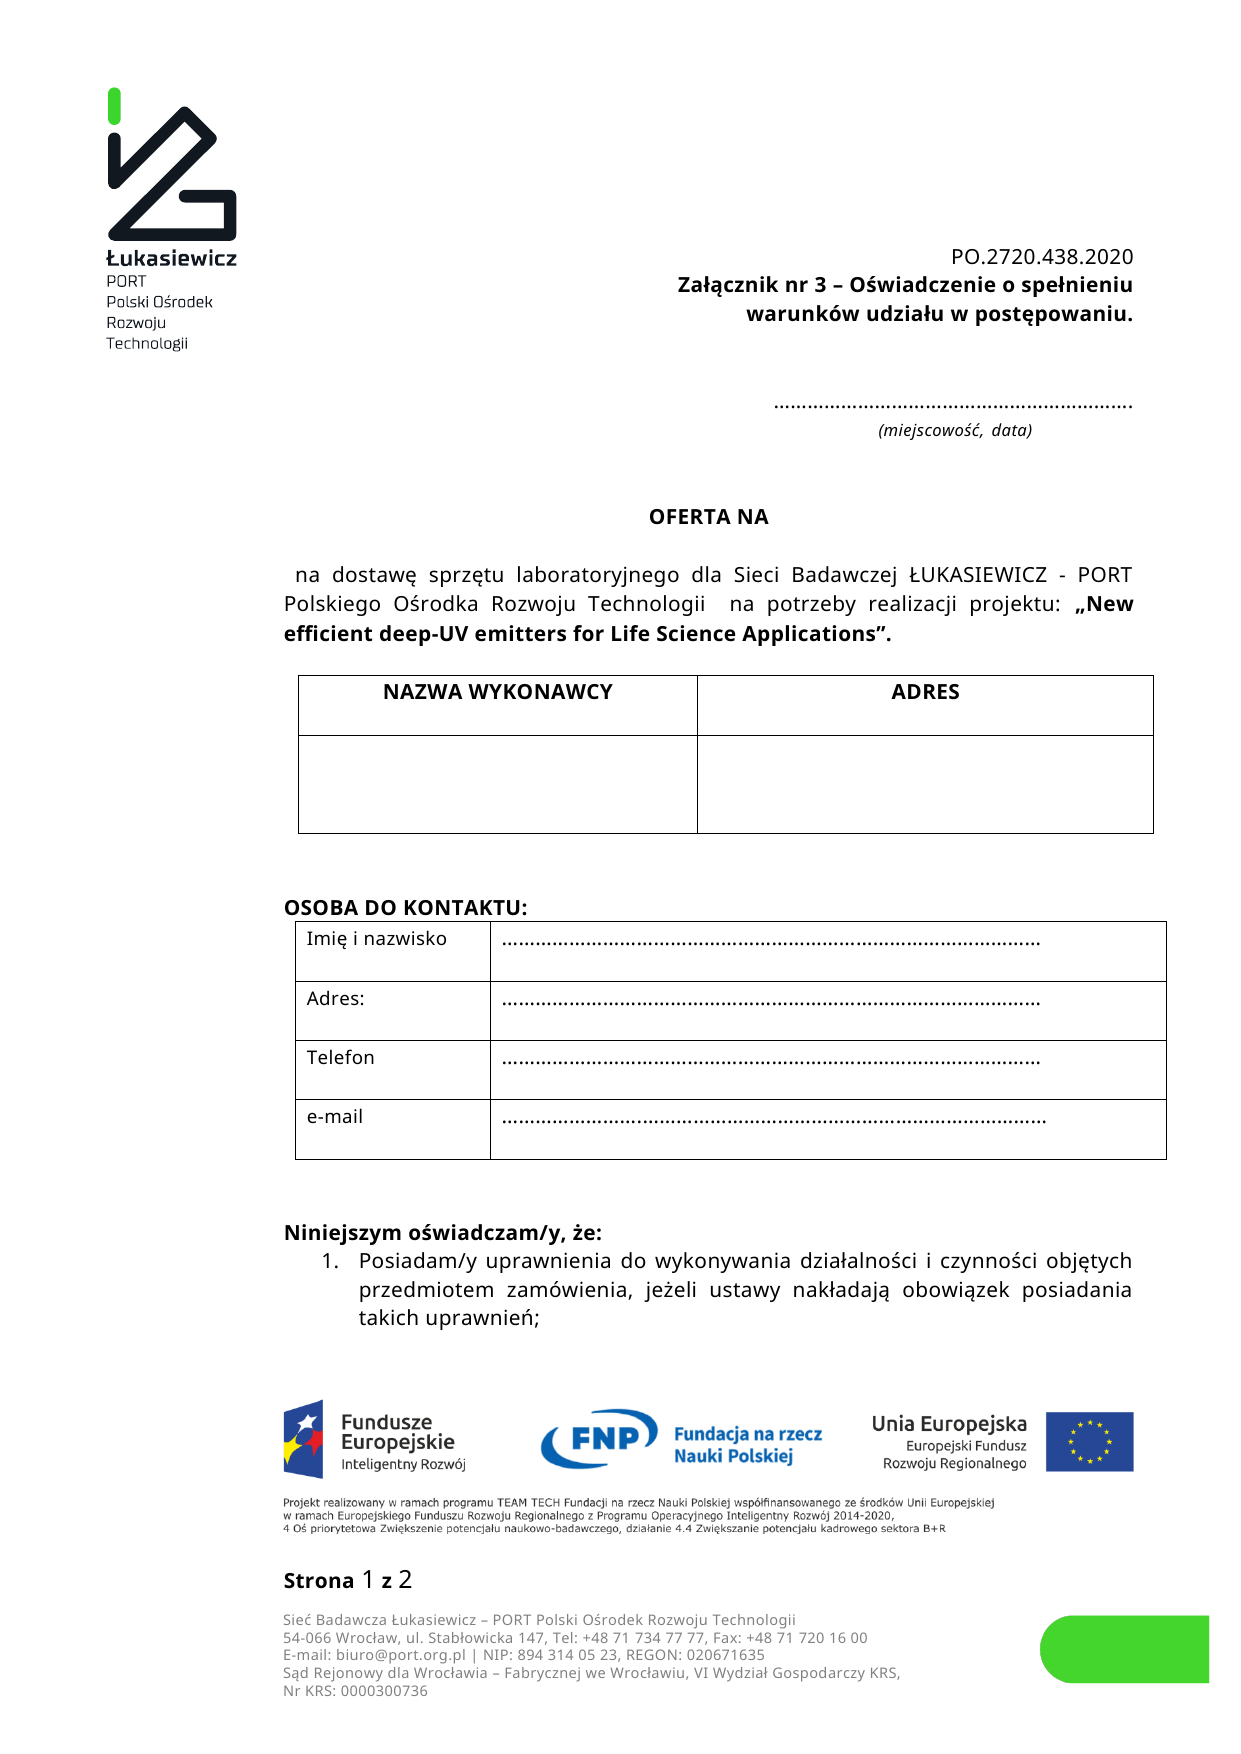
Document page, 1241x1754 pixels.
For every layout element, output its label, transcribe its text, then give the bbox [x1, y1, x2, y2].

text warunków udziału w postępowaniu. [283, 299, 1134, 327]
table_header ADRES [698, 676, 1153, 735]
table_cell Adres: [296, 982, 490, 1040]
table_header NAZWA WYKONAWCY [299, 676, 697, 735]
table_cell Telefon [296, 1041, 490, 1099]
text ………………………………………………………. [283, 386, 1134, 414]
text OFERTA NA [283, 501, 1134, 530]
text na dostawę sprzętu laboratoryjnego dla Sieci Badawczej ŁUKASIEWICZ - PORT Polskiego Ośrodka Rozwoju Technologii na potrzeby realizacji projektu: „New efficient deep-UV emitters for Life Science Applications”. [283, 559, 1134, 647]
table_cell …………………….……………………………………………………………… [491, 1100, 1166, 1159]
table_cell …………………………………………………………………………………… [491, 982, 1166, 1040]
table_cell [698, 736, 1153, 833]
picture [1036, 1611, 1239, 1752]
table_header …………………………………………………………………………………… [491, 922, 1166, 981]
text Niniejszym oświadczam/y, że: [283, 1217, 1134, 1247]
picture [283, 1385, 1134, 1534]
text OSOBA DO KONTAKTU: [283, 892, 1134, 921]
list Posiadam/y uprawnienia do wykonywania działalności i czynności objętych przedmiotem zamówienia, jeżeli ustawy nakładają obowiązek posiadania takich uprawnień; [321, 1247, 1134, 1332]
text PO.2720.438.2020 [283, 242, 1134, 271]
table_header Imię i nazwisko [296, 922, 490, 981]
table_cell …………………………………………………………………………………… [491, 1041, 1166, 1099]
text (miejscowość, data) [283, 414, 1134, 443]
table_cell [299, 736, 697, 833]
table_cell e-mail [296, 1100, 490, 1159]
text Załącznik nr 3 – Oświadczenie o spełnieniu [283, 271, 1134, 299]
